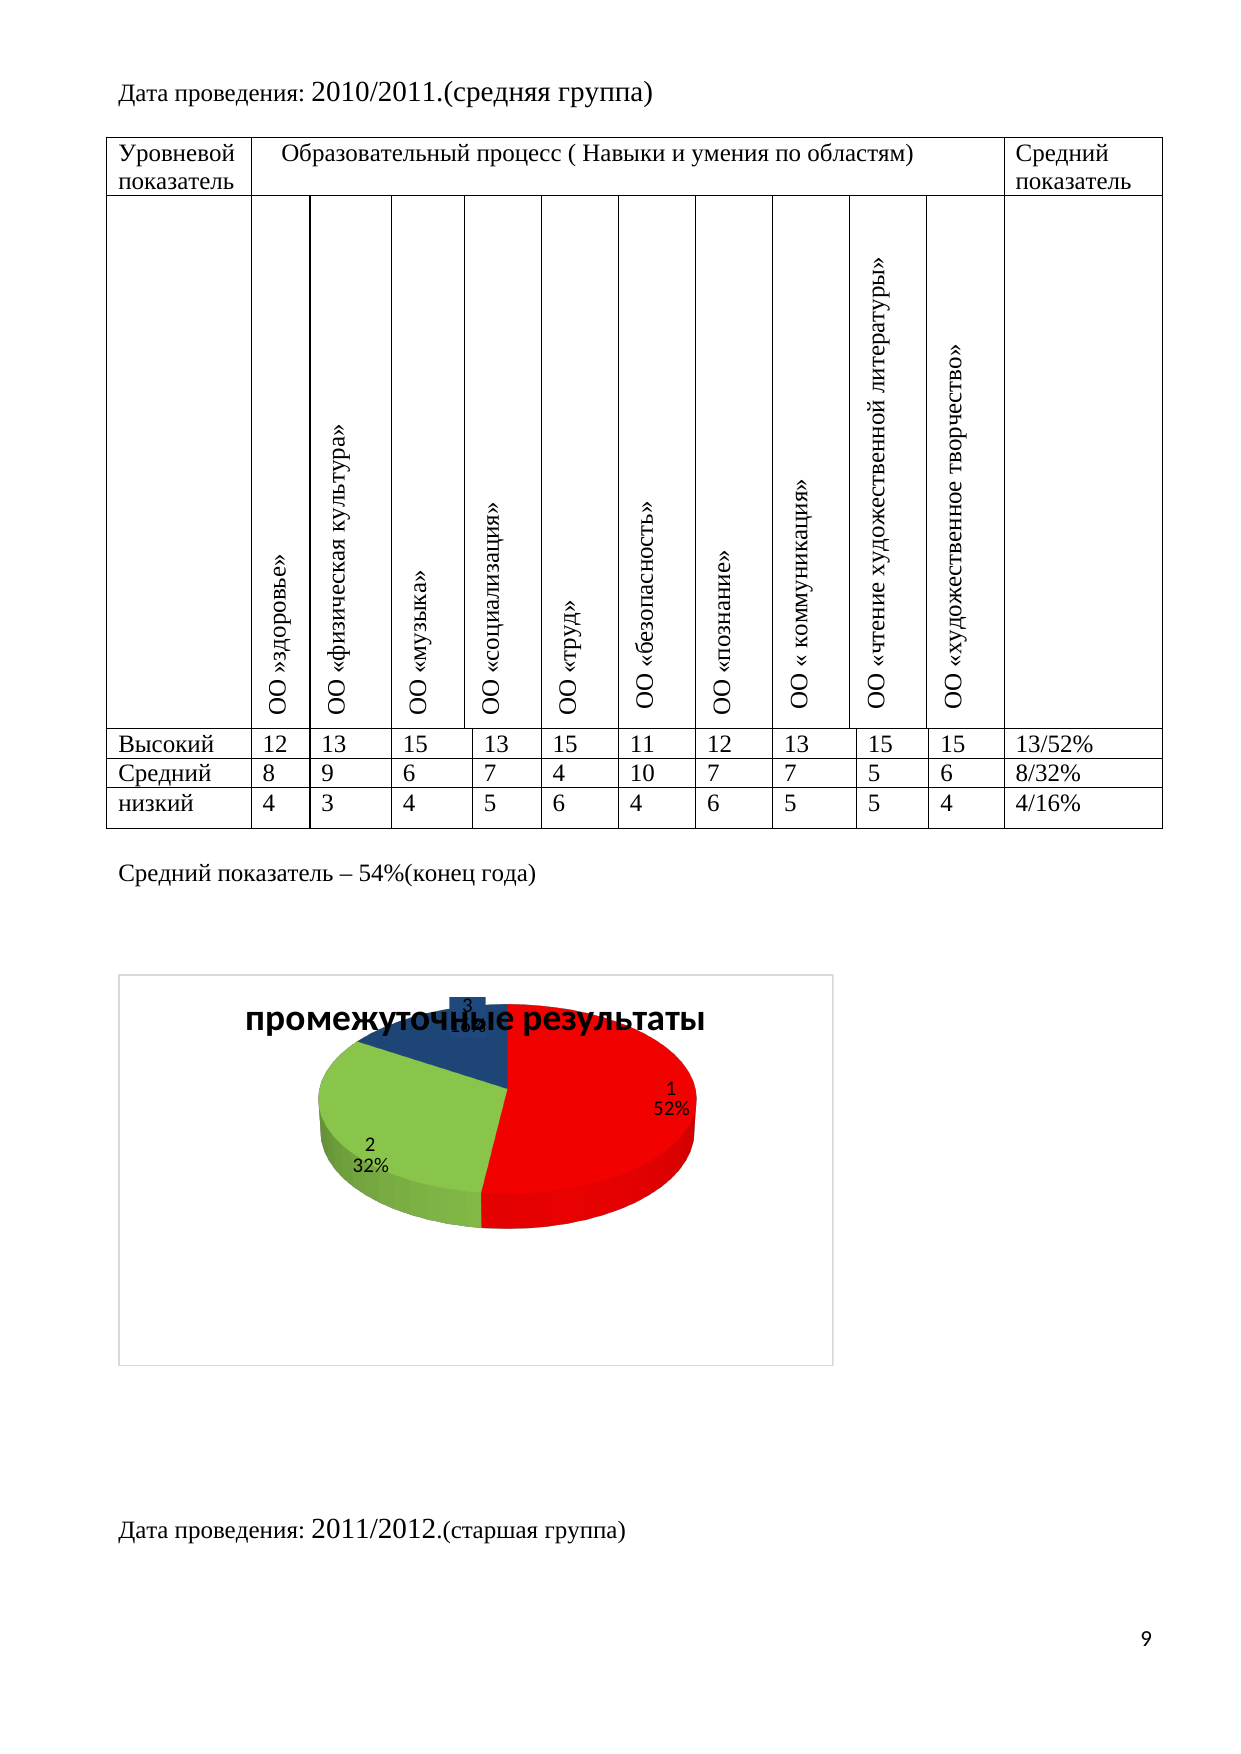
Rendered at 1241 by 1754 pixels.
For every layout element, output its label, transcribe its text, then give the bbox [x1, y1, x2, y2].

table_cell [107, 196, 251, 728]
table_cell 13 [311, 729, 391, 757]
table_cell 11 [619, 729, 695, 757]
text Дата проведения: 2011/2012.(старшая группа) [118, 1511, 1152, 1545]
table_cell ОО «познание» [696, 196, 772, 728]
table_cell 13/52% [1005, 729, 1162, 757]
table_cell ОО «социализация» [465, 196, 541, 728]
table_cell ОО «музыка» [392, 196, 464, 728]
table_cell [1005, 196, 1162, 728]
table_cell 7 [473, 759, 541, 787]
table_cell 6 [392, 759, 472, 787]
table_cell ОО «безопасность» [619, 196, 695, 728]
table_cell ОО «труд» [542, 196, 618, 728]
table_cell 4 [542, 759, 618, 787]
table_cell Средний [107, 759, 251, 787]
table_cell ОО « коммуникация» [773, 196, 849, 728]
table_cell 4 [929, 788, 1004, 828]
table_cell 4 [392, 788, 472, 828]
table_header Уровневой показатель [107, 138, 251, 195]
table_cell 4 [619, 788, 695, 828]
table_cell 3 [311, 788, 391, 828]
table_cell 13 [773, 729, 856, 757]
table_cell 5 [773, 788, 856, 828]
table_cell низкий [107, 788, 251, 828]
table_cell 15 [542, 729, 618, 757]
table_cell 4 [252, 788, 309, 828]
table_cell 7 [773, 759, 856, 787]
table_cell 6 [929, 759, 1004, 787]
table_cell 4/16% [1005, 788, 1162, 828]
table_cell 10 [619, 759, 695, 787]
table_cell 15 [929, 729, 1004, 757]
text Средний показатель – 54%(конец года) [118, 858, 1152, 887]
table_cell ОО «художественное творчество» [927, 196, 1004, 728]
table_cell 8/32% [1005, 759, 1162, 787]
table_header Средний показатель [1005, 138, 1162, 195]
table_cell 12 [252, 729, 309, 757]
table_cell 5 [473, 788, 541, 828]
table_cell 9 [311, 759, 391, 787]
table_cell ОО «физическая культура» [311, 196, 391, 728]
table_cell ОО »здоровье» [252, 196, 309, 728]
table_cell 6 [696, 788, 772, 828]
table_cell 7 [696, 759, 772, 787]
table_cell 15 [392, 729, 472, 757]
table_cell 8 [252, 759, 309, 787]
table_cell 5 [857, 759, 928, 787]
table_cell 5 [857, 788, 928, 828]
table_cell 6 [542, 788, 618, 828]
table_header Образовательный процесс ( Навыки и умения по областям) [252, 138, 1004, 195]
table_cell 13 [473, 729, 541, 757]
table_cell 15 [857, 729, 928, 757]
text Дата проведения: 2010/2011.(средняя группа) [118, 74, 1152, 107]
table_cell 12 [696, 729, 772, 757]
table_cell Высокий [107, 729, 251, 757]
table_cell ОО «чтение художественной литературы» [850, 196, 926, 728]
